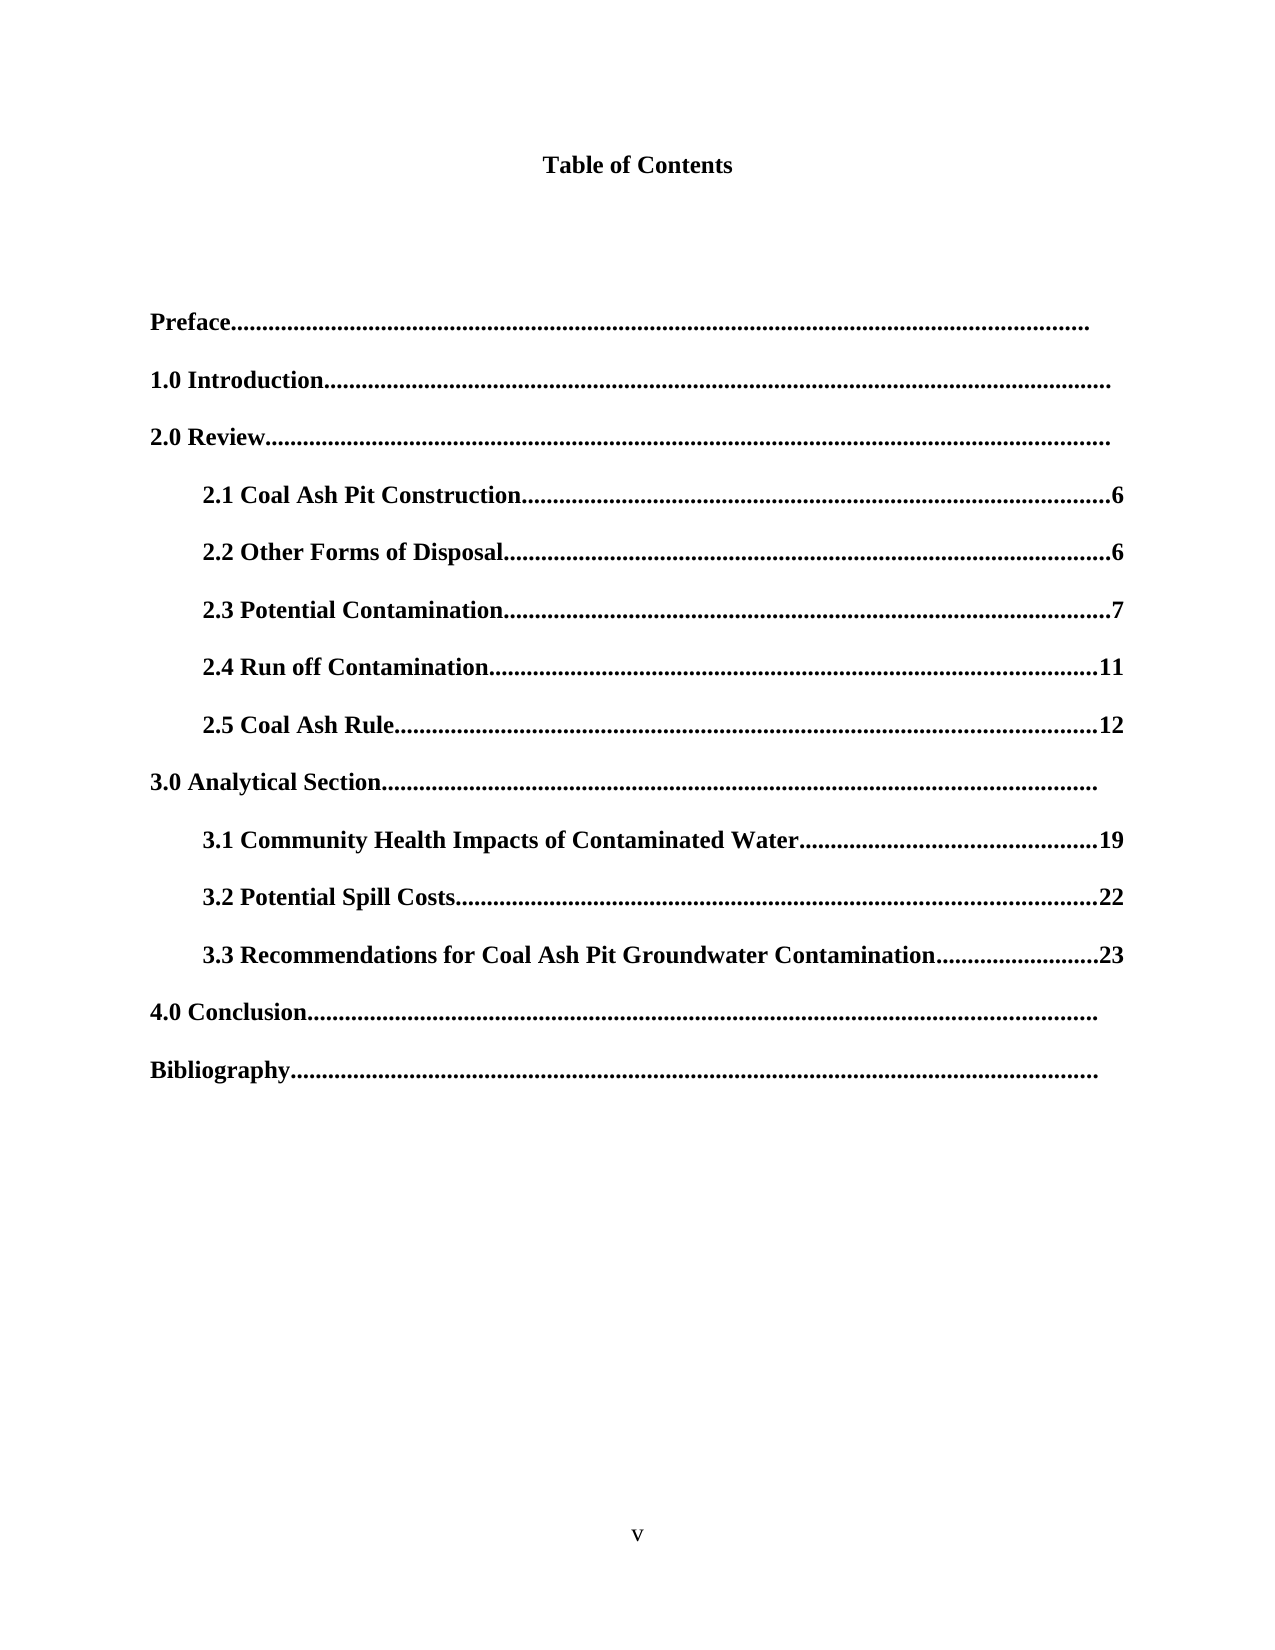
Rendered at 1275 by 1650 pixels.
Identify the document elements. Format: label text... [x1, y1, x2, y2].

text 2.3 Potential Contamination 7 [202, 595, 1125, 624]
text 3.0 Analytical Section 14 [150, 767, 1050, 796]
text 2.1 Coal Ash Pit Construction 6 [202, 480, 1125, 509]
text 3.2 Potential Spill Costs 22 [202, 882, 1125, 911]
text 3.1 Community Health Impacts of Contaminated Water 19 [202, 825, 1125, 854]
text Preface viii [150, 307, 1050, 336]
text 1.0 Introduction 1 [150, 365, 1050, 394]
text 2.0 Review 3 [150, 422, 1050, 451]
text 2.2 Other Forms of Disposal 6 [202, 537, 1125, 566]
text Bibliography 28 [150, 1055, 1050, 1084]
text 3.3 Recommendations for Coal Ash Pit Groundwater Contamination 23 [202, 940, 1125, 969]
subtitle Table of Contents [150, 150, 1125, 179]
text 2.5 Coal Ash Rule 12 [202, 710, 1125, 739]
text 2.4 Run off Contamination 11 [202, 652, 1125, 681]
text 4.0 Conclusion 26 [150, 997, 1050, 1026]
